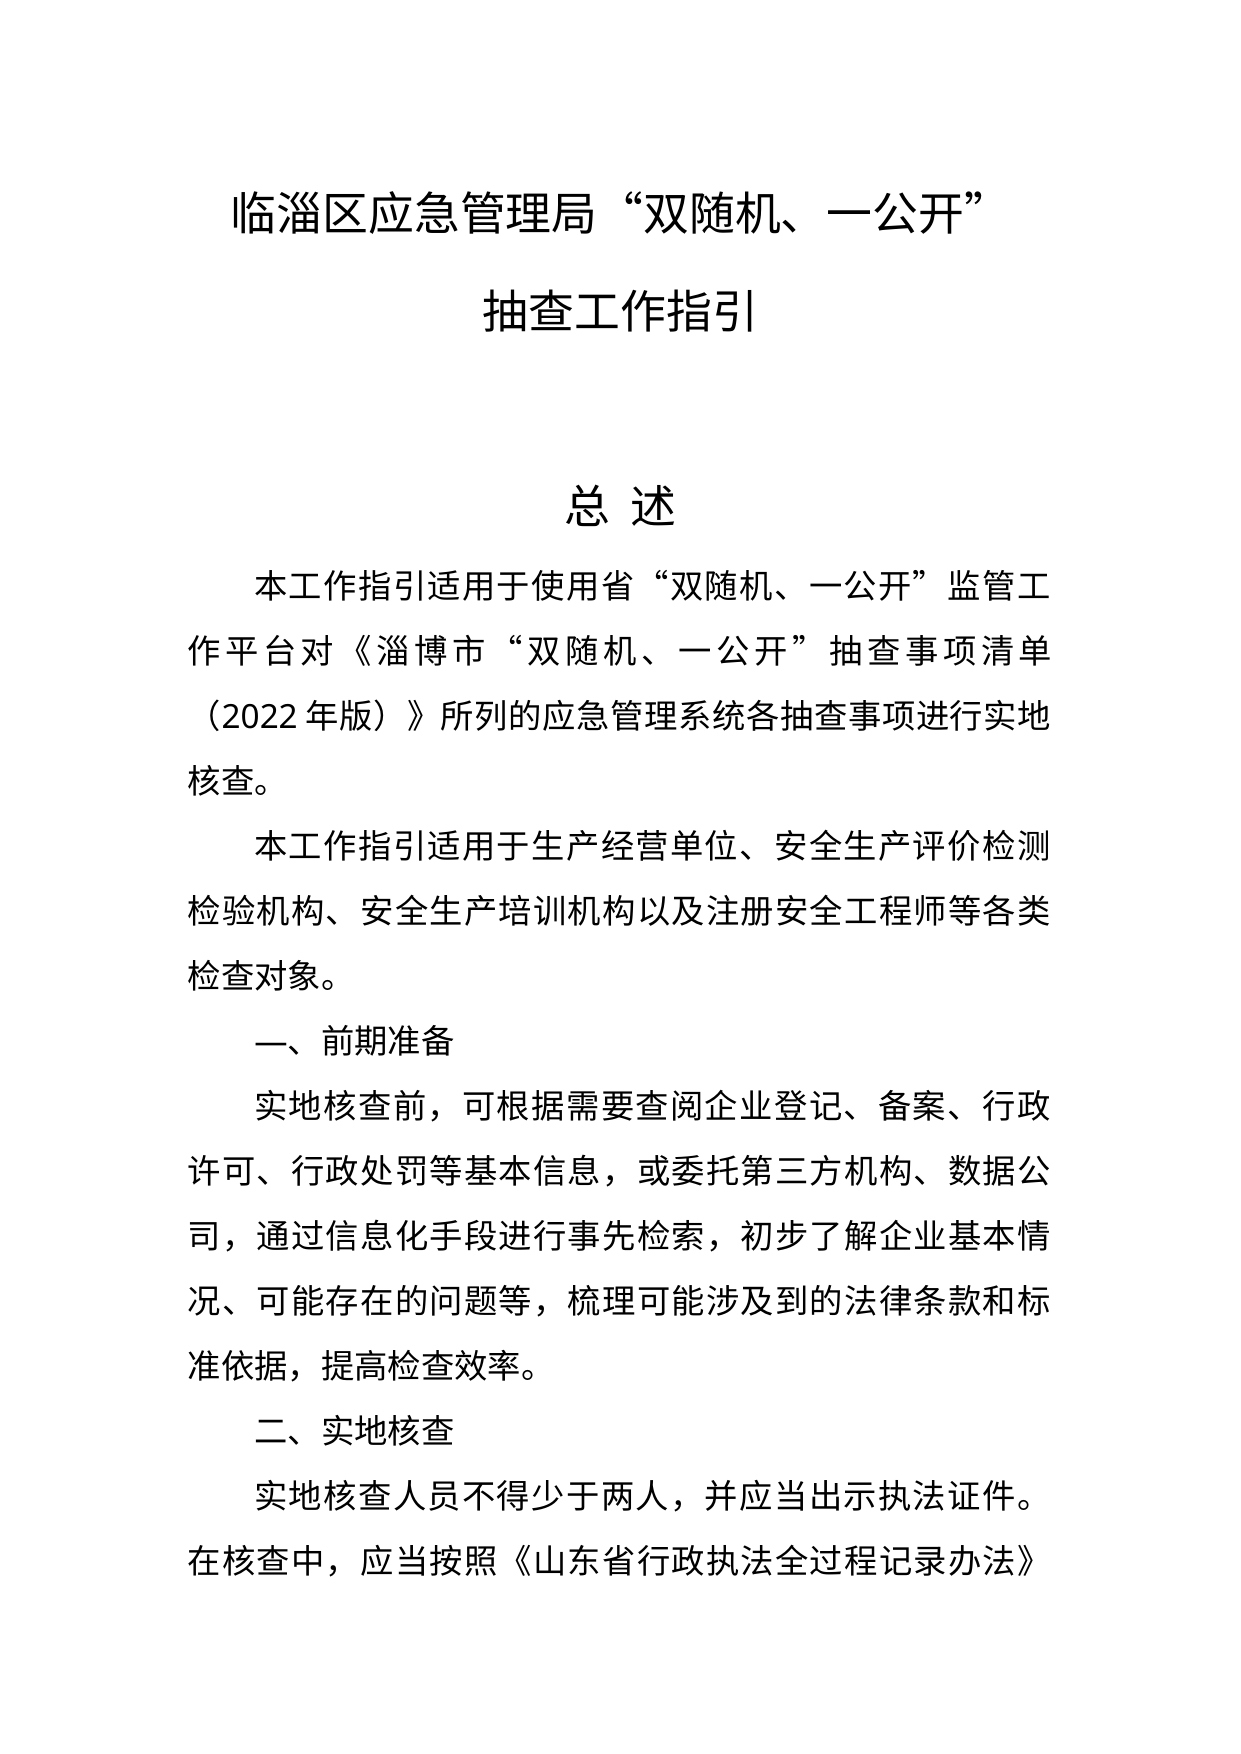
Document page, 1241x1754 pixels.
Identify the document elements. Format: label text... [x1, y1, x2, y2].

text 总 述 [187, 454, 1053, 552]
text 临淄区应急管理局“双随机、一公开” [187, 162, 1053, 259]
text 抽查工作指引 [187, 259, 1053, 357]
text —、前期准备 [187, 1007, 1053, 1072]
text 本工作指引适用于生产经营单位、安全生产评价检测检验机构、安全生产培训机构以及注册安全工程师等各类检查对象。 [187, 812, 1053, 1007]
text 二、实地核查 [187, 1397, 1053, 1462]
text 实地核查前，可根据需要查阅企业登记、备案、行政许可、行政处罚等基本信息，或委托第三方机构、数据公司，通过信息化手段进行事先检索，初步了解企业基本情况、可能存在的问题等，梳理可能涉及到的法律条款和标准依据，提高检查效率。 [187, 1072, 1053, 1397]
text 本工作指引适用于使用省“双随机、一公开”监管工作平台对《淄博市“双随机、一公开”抽查事项清单（2022年版）》所列的应急管理系统各抽查事项进行实地核查。 [187, 552, 1053, 812]
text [187, 1462, 1053, 1592]
